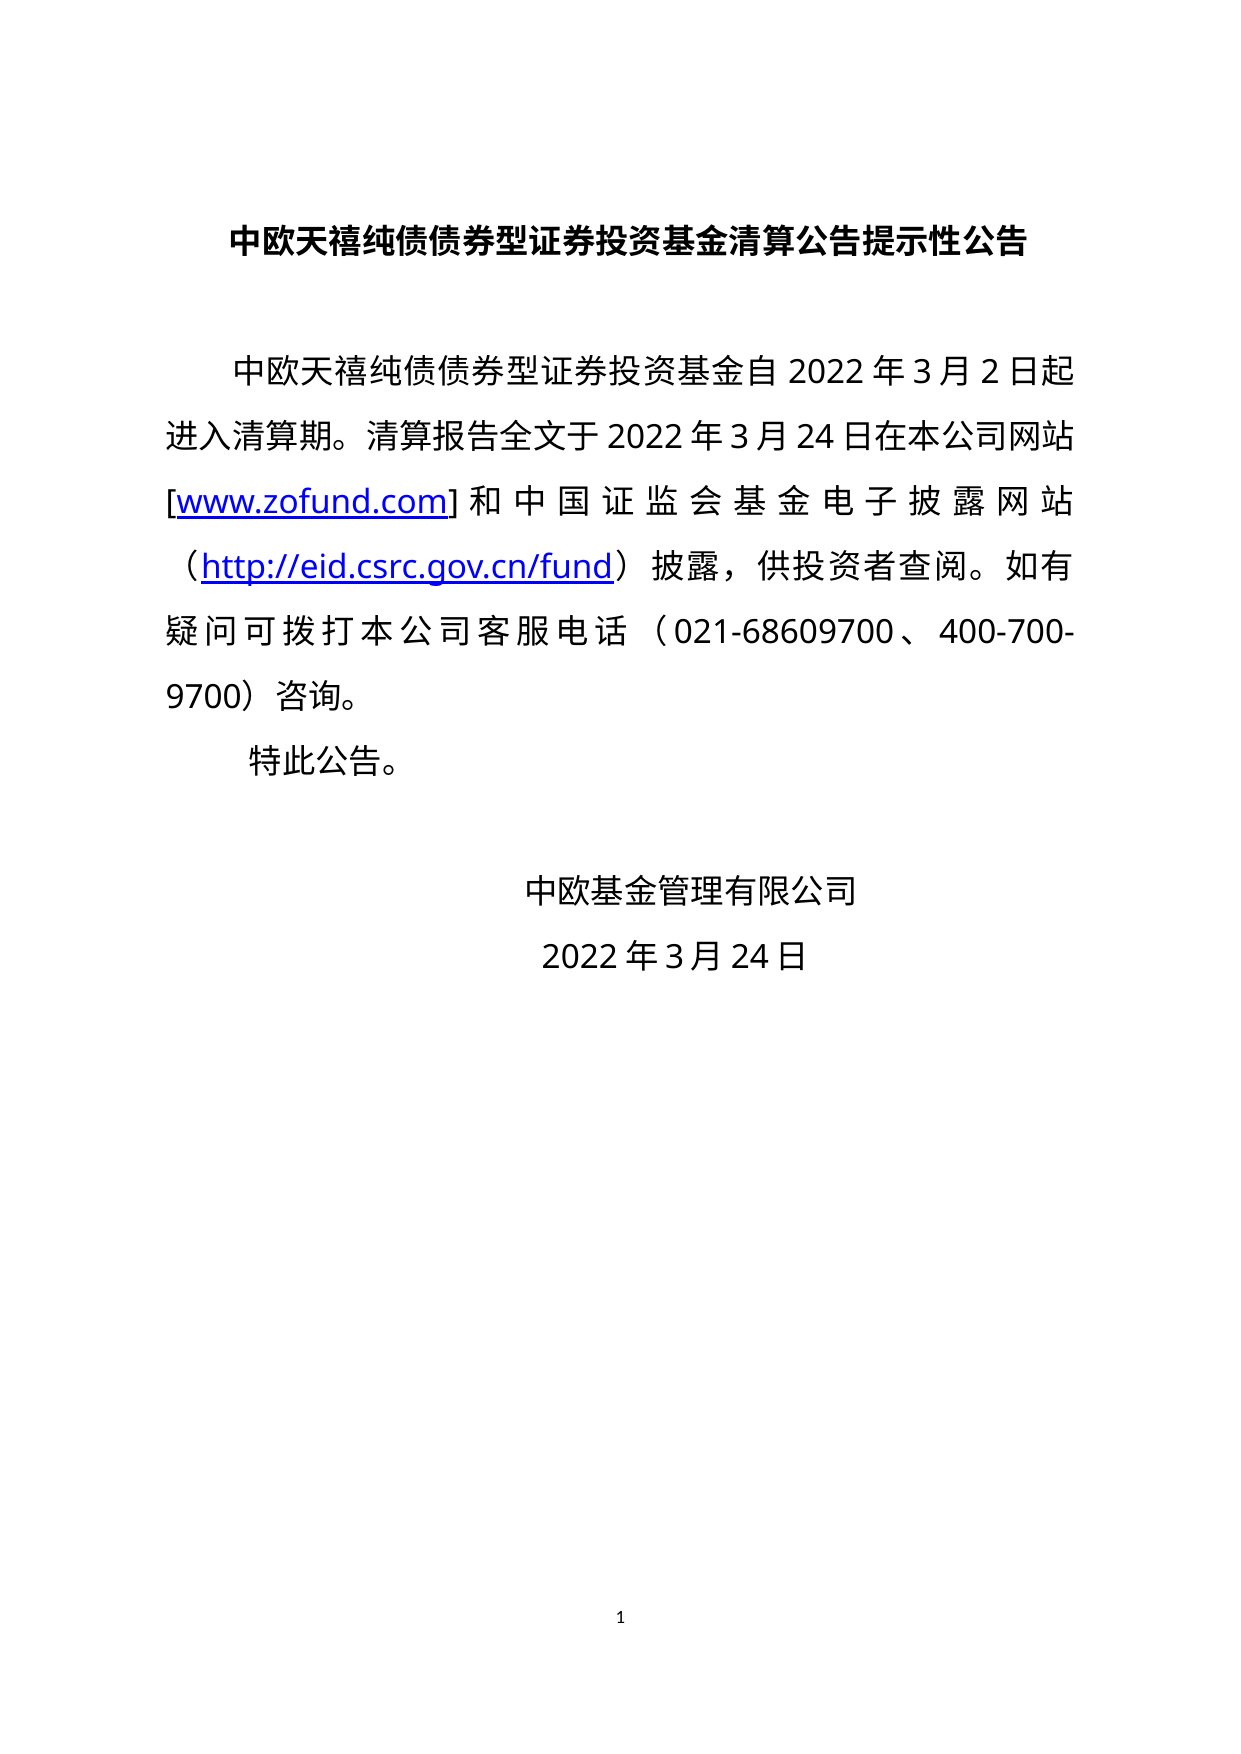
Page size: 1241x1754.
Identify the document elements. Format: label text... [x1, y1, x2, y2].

text 中欧基金管理有限公司 [165, 857, 1075, 922]
text 特此公告。 [165, 727, 1075, 792]
text 2022年3月24日 [165, 922, 1075, 987]
text 中欧天禧纯债债券型证券投资基金清算公告提示性公告 [165, 207, 1075, 272]
text 中欧天禧纯债债券型证券投资基金自2022年3月2日起进入清算期。清算报告全文于2022年3月24日在本公司网站[www.zofund.com]和中国证监会基金电子披露网站（http://eid.csrc.gov.cn/fund）披露，供投资者查阅。如有疑问可拨打本公司客服电话（021-68609700、400-700-9700）咨询。 [165, 337, 1075, 727]
